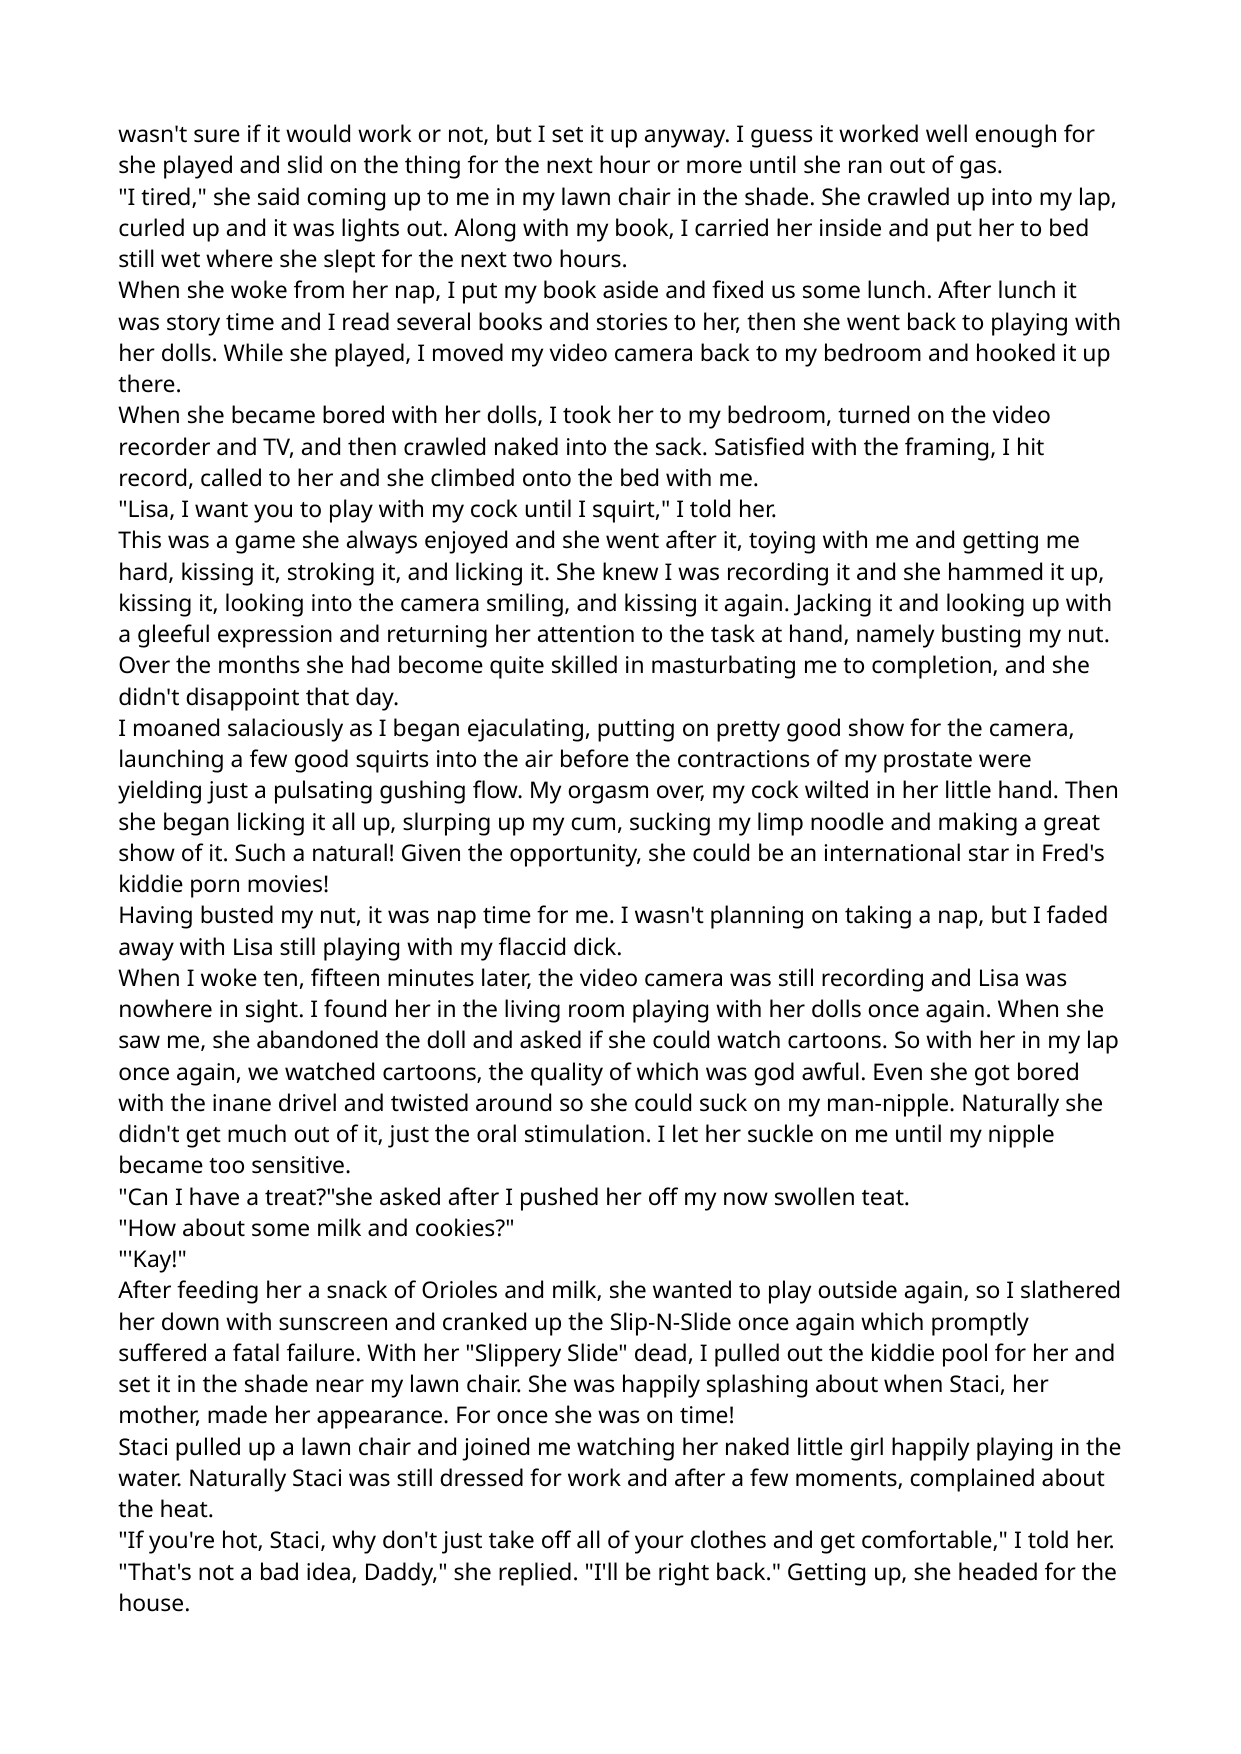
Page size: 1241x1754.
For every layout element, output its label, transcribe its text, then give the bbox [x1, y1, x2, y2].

text I moaned salaciously as I began ejaculating, putting on pretty good show for the camera, launching a few good squirts into the air before the contractions of my prostate were yielding just a pulsating gushing flow. My orgasm over, my cock wilted in her little hand. Then she began licking it all up, slurping up my cum, sucking my limp noodle and making a great show of it. Such a natural! Given the opportunity, she could be an international star in Fred's kiddie porn movies! [118, 712, 1122, 899]
text When I woke ten, fifteen minutes later, the video camera was still recording and Lisa was nowhere in sight. I found her in the living room playing with her dolls once again. When she saw me, she abandoned the doll and asked if she could watch cartoons. So with her in my lap once again, we watched cartoons, the quality of which was god awful. Even she got bored with the inane drivel and twisted around so she could suck on my man-nipple. Naturally she didn't get much out of it, just the oral stimulation. I let her suckle on me until my nipple became too sensitive. [118, 962, 1122, 1181]
text Having busted my nut, it was nap time for me. I wasn't planning on taking a nap, but I faded away with Lisa still playing with my flaccid dick. [118, 899, 1122, 962]
text "Lisa, I want you to play with my cock until I squirt," I told her. [118, 493, 1122, 524]
text When she became bored with her dolls, I took her to my bedroom, turned on the video recorder and TV, and then crawled naked into the sack. Satisfied with the framing, I hit record, called to her and she climbed onto the bed with me. [118, 399, 1122, 493]
text "I tired," she said coming up to me in my lawn chair in the shade. She crawled up into my lap, curled up and it was lights out. Along with my book, I carried her inside and put her to bed still wet where she slept for the next two hours. [118, 181, 1122, 274]
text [118, 118, 1122, 181]
text Staci pulled up a lawn chair and joined me watching her naked little girl happily playing in the water. Naturally Staci was still dressed for work and after a few moments, complained about the heat. [118, 1431, 1122, 1524]
text "That's not a bad idea, Daddy," she replied. "I'll be right back." Getting up, she headed for the house. [118, 1556, 1122, 1618]
text "'Kay!" [118, 1243, 1122, 1274]
text "If you're hot, Staci, why don't just take off all of your clothes and get comfortable," I told her. [118, 1524, 1122, 1556]
text "How about some milk and cookies?" [118, 1212, 1122, 1243]
text When she woke from her nap, I put my book aside and fixed us some lunch. After lunch it was story time and I read several books and stories to her, then she went back to playing with her dolls. While she played, I moved my video camera back to my bedroom and hooked it up there. [118, 274, 1122, 399]
text This was a game she always enjoyed and she went after it, toying with me and getting me hard, kissing it, stroking it, and licking it. She knew I was recording it and she hammed it up, kissing it, looking into the camera smiling, and kissing it again. Jacking it and looking up with a gleeful expression and returning her attention to the task at hand, namely busting my nut. Over the months she had become quite skilled in masturbating me to completion, and she didn't disappoint that day. [118, 524, 1122, 712]
text "Can I have a treat?"she asked after I pushed her off my now swollen teat. [118, 1181, 1122, 1212]
text After feeding her a snack of Orioles and milk, she wanted to play outside again, so I slathered her down with sunscreen and cranked up the Slip-N-Slide once again which promptly suffered a fatal failure. With her "Slippery Slide" dead, I pulled out the kiddie pool for her and set it in the shade near my lawn chair. She was happily splashing about when Staci, her mother, made her appearance. For once she was on time! [118, 1274, 1122, 1431]
